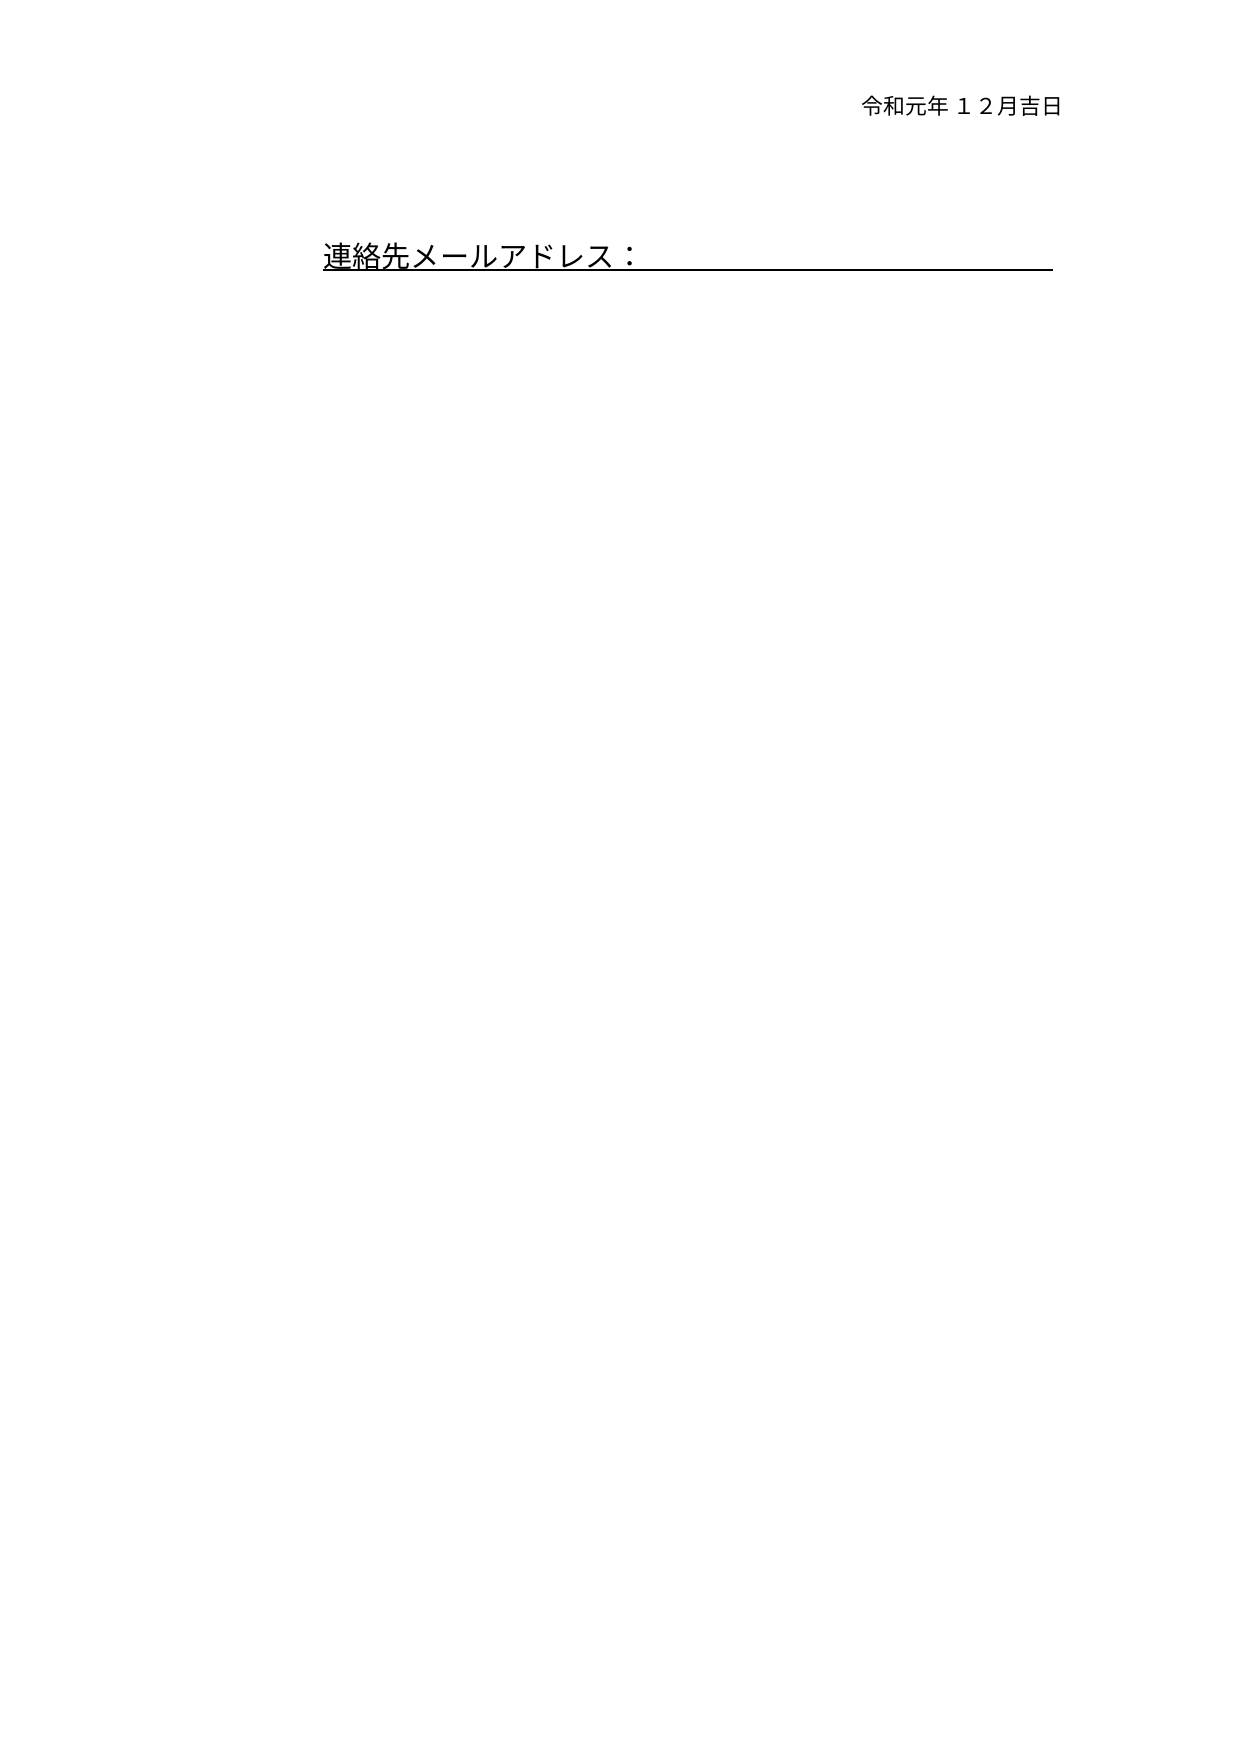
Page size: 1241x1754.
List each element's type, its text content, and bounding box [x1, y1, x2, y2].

text 連絡先メールアドレス： [177, 217, 1063, 292]
